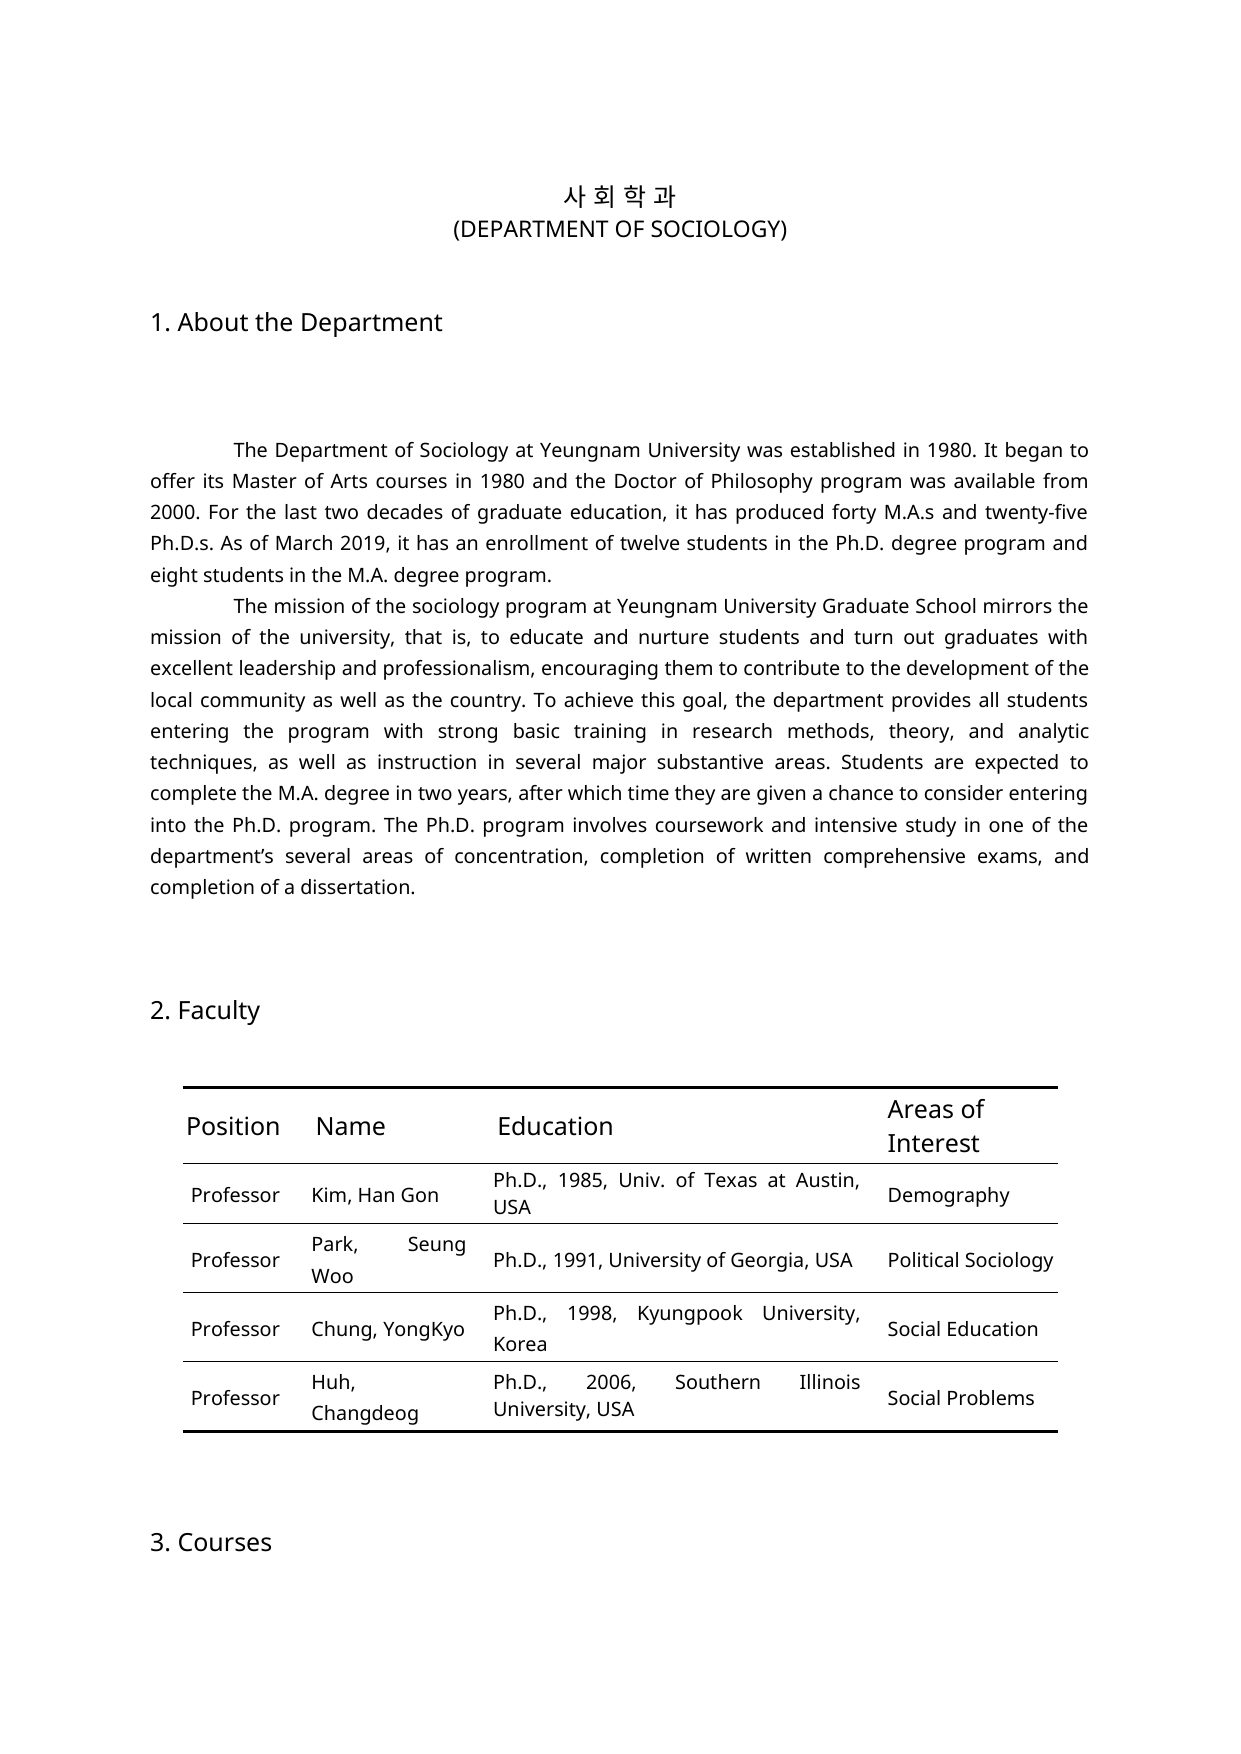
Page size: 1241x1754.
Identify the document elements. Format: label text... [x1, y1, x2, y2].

text (DEPARTMENT OF SOCIOLOGY) [150, 213, 1090, 245]
table_cell Social Problems [864, 1362, 1057, 1429]
table_cell Professor [183, 1293, 287, 1361]
table_header Name [288, 1089, 469, 1163]
table_cell Chung, YongKyo [288, 1293, 469, 1361]
table_cell Huh, Changdeog [288, 1362, 469, 1429]
text 2. Faculty [150, 993, 1090, 1027]
table_cell Ph.D., 2006, Southern Illinois University, [469, 1362, 864, 1429]
table_header Education [469, 1089, 864, 1163]
table_cell Political Sociology [864, 1224, 1057, 1292]
table_cell Park, Seung Woo [288, 1224, 469, 1292]
table_cell Professor [183, 1362, 287, 1429]
text The Department of Sociology at Yeungnam University was established in 1980. It began to offer its Master of Arts courses in 1980 and the Doctor of Philosophy program was available from 2000. For the last two decades of graduate education, it has produced forty M.A.s and twenty-five Ph.D.s. As of March 2019, it has an enrollment of twelve students in the Ph.D. degree program and eight students in the M.A. degree program. [150, 432, 1090, 588]
text 1. About the Department [150, 305, 1090, 339]
table_cell Ph.D., 1985, of at [469, 1164, 864, 1223]
table_cell Ph.D., 1998, [469, 1293, 864, 1361]
table_cell Kim, Han Gon [288, 1164, 469, 1223]
text 사 회 학 과 [150, 177, 1090, 213]
text 3. Courses [150, 1525, 1090, 1559]
text The mission of the sociology program at Yeungnam University Graduate School mirrors the mission of the university, that is, to educate and nurture students and turn out graduates with excellent leadership and professionalism, encouraging them to contribute to the development of the local community as well as the country. To achieve this goal, the department provides all students entering the program with strong basic training in research methods, theory, and analytic techniques, as well as instruction in several major substantive areas. Students are expected to complete the M.A. degree in two years, after which time they are given a chance to consider entering into the Ph.D. program. The Ph.D. program involves coursework and intensive study in one of the department’s several areas of concentration, completion of written comprehensive exams, and completion of a dissertation. [150, 588, 1090, 900]
table_cell Professor [183, 1164, 287, 1223]
table_header Areas of Interest [864, 1089, 1057, 1163]
table_header Position [183, 1089, 287, 1163]
table_cell Demography [864, 1164, 1057, 1223]
table_cell Ph.D., 1991, [469, 1224, 864, 1292]
table_cell Social Education [864, 1293, 1057, 1361]
table_cell Professor [183, 1224, 287, 1292]
